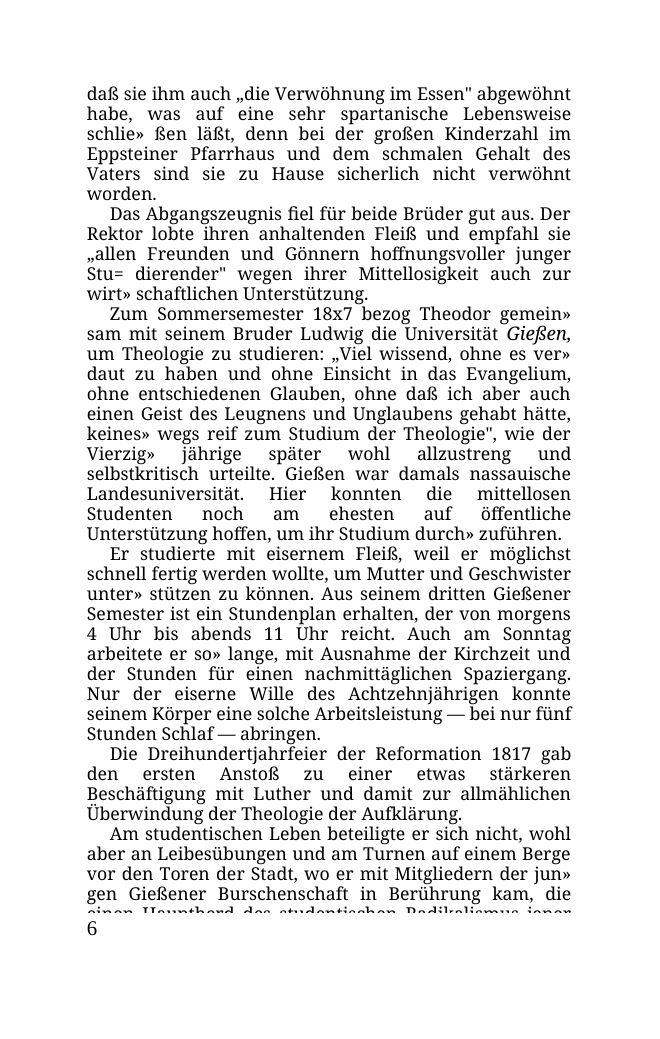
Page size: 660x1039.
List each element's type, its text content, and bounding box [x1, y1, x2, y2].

text Zum Sommersemester 18x7 bezog Theodor gemein» sam mit seinem Bruder Ludwig die Universität Gießen, um Theologie zu studieren: „Viel wissend, ohne es ver» daut zu haben und ohne Einsicht in das Evangelium, ohne entschiedenen Glauben, ohne daß ich aber auch einen Geist des Leugnens und Unglaubens gehabt hätte, keines» wegs reif zum Studium der Theologie", wie der Vierzig» jährige später wohl allzustreng und selbstkritisch urteilte. Gießen war damals nassauische Landesuniversität. Hier konnten die mittellosen Studenten noch am ehesten auf öffentliche Unterstützung hoffen, um ihr Studium durch» zuführen. [87, 305, 572, 545]
text daß sie ihm auch „die Verwöhnung im Essen" abgewöhnt habe, was auf eine sehr spartanische Lebensweise schlie» ßen läßt, denn bei der großen Kinderzahl im Eppsteiner Pfarrhaus und dem schmalen Gehalt des Vaters sind sie zu Hause sicherlich nicht verwöhnt worden. [87, 85, 572, 205]
text Am studentischen Leben beteiligte er sich nicht, wohl aber an Leibesübungen und am Turnen auf einem Berge vor den Toren der Stadt, wo er mit Mitgliedern der jun» gen Gießener Burschenschaft in Berührung kam, die einen Hauptherd des studentischen Radikalismus jener Zeit [87, 825, 572, 913]
text Er studierte mit eisernem Fleiß, weil er möglichst schnell fertig werden wollte, um Mutter und Geschwister unter» stützen zu können. Aus seinem dritten Gießener Semester ist ein Stundenplan erhalten, der von morgens 4 Uhr bis abends 11 Uhr reicht. Auch am Sonntag arbeitete er so» lange, mit Ausnahme der Kirchzeit und der Stunden für einen nachmittäglichen Spaziergang. Nur der eiserne Wille des Achtzehnjährigen konnte seinem Körper eine solche Arbeitsleistung — bei nur fünf Stunden Schlaf — abringen. [87, 545, 572, 745]
text Das Abgangszeugnis fiel für beide Brüder gut aus. Der Rektor lobte ihren anhaltenden Fleiß und empfahl sie „allen Freunden und Gönnern hoffnungsvoller junger Stu= dierender" wegen ihrer Mittellosigkeit auch zur wirt» schaftlichen Unterstützung. [87, 205, 572, 305]
text Die Dreihundertjahrfeier der Reformation 1817 gab den ersten Anstoß zu einer etwas stärkeren Beschäftigung mit Luther und damit zur allmählichen Überwindung der Theologie der Aufklärung. [87, 745, 572, 825]
